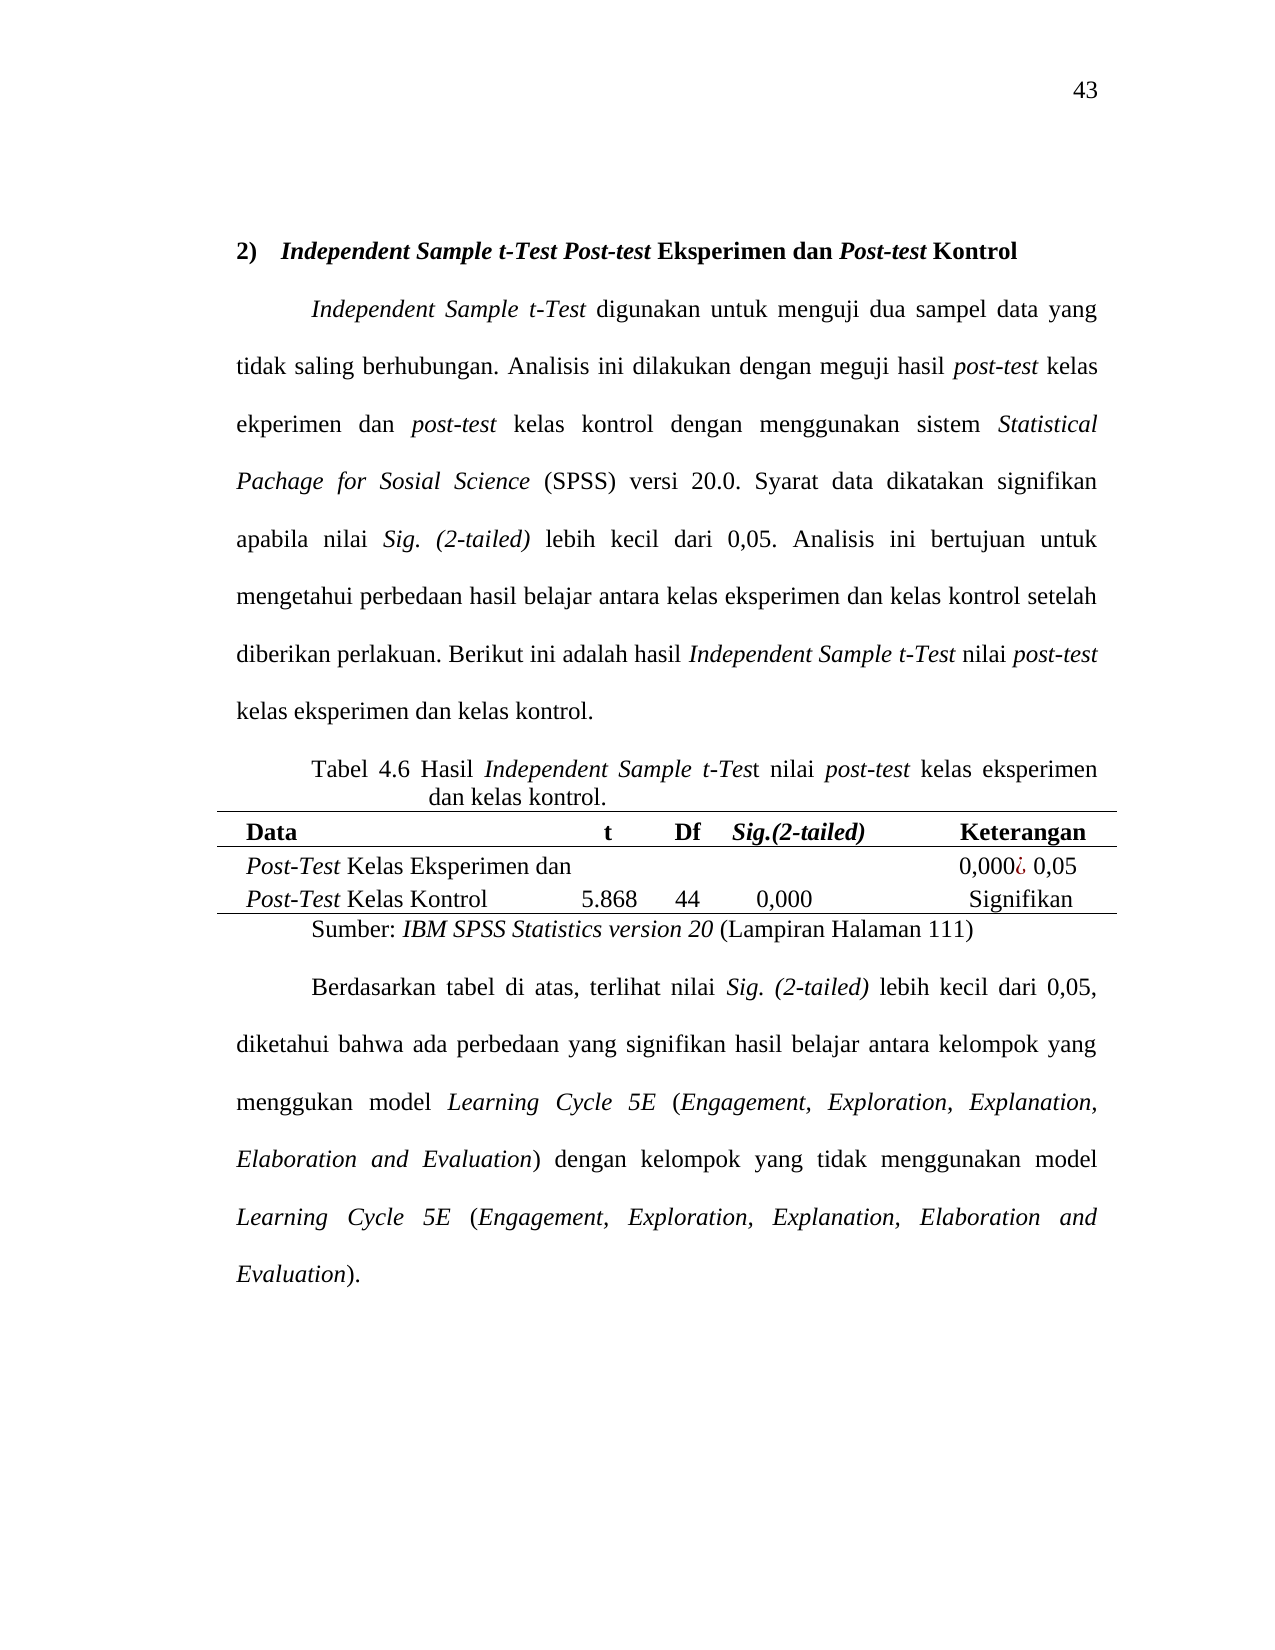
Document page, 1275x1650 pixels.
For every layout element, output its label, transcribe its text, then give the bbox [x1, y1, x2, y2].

text Independent Sample t-Test digunakan untuk menguji dua sampel data yang tidak saling berhubungan. Analisis ini dilakukan dengan meguji hasil post-test kelas ekperimen dan post-test kelas kontrol dengan menggunakan sistem Statistical Pachage for Sosial Science (SPSS) versi 20.0. Syarat data dikatakan signifikan apabila nilai Sig. (2-tailed) lebih kecil dari 0,05. Analisis ini bertujuan untuk mengetahui perbedaan hasil belajar antara kelas eksperimen dan kelas kontrol setelah diberikan perlakuan. Berikut ini adalah hasil Independent Sample t-Test nilai post-test kelas eksperimen dan kelas kontrol. [236, 294, 1098, 725]
text Sumber: IBM SPSS Statistics version 20 (Lampiran Halaman 111) [236, 914, 1098, 943]
list Independent Sample t-Test Post-test Eksperimen dan Post-test Kontrol [236, 236, 1098, 265]
table_header Data t Df Sig.(2-tailed) Keterangan [217, 812, 1117, 846]
table_cell Post-Test Kelas Eksperimen dan 0,000 0,05 Post-Test Kelas Kontrol 5.868 44 0,000 Signifikan [217, 847, 1117, 913]
text Berdasarkan tabel di atas, terlihat nilai Sig. (2-tailed) lebih kecil dari 0,05, diketahui bahwa ada perbedaan yang signifikan hasil belajar antara kelompok yang menggukan model Learning Cycle 5E (Engagement, Exploration, Explanation, Elaboration and Evaluation) dengan kelompok yang tidak menggunakan model Learning Cycle 5E (Engagement, Exploration, Explanation, Elaboration and Evaluation). [236, 972, 1098, 1288]
text Tabel 4.6 Hasil Independent Sample t-Test nilai post-test kelas eksperimen dan kelas kontrol. [311, 754, 1098, 811]
